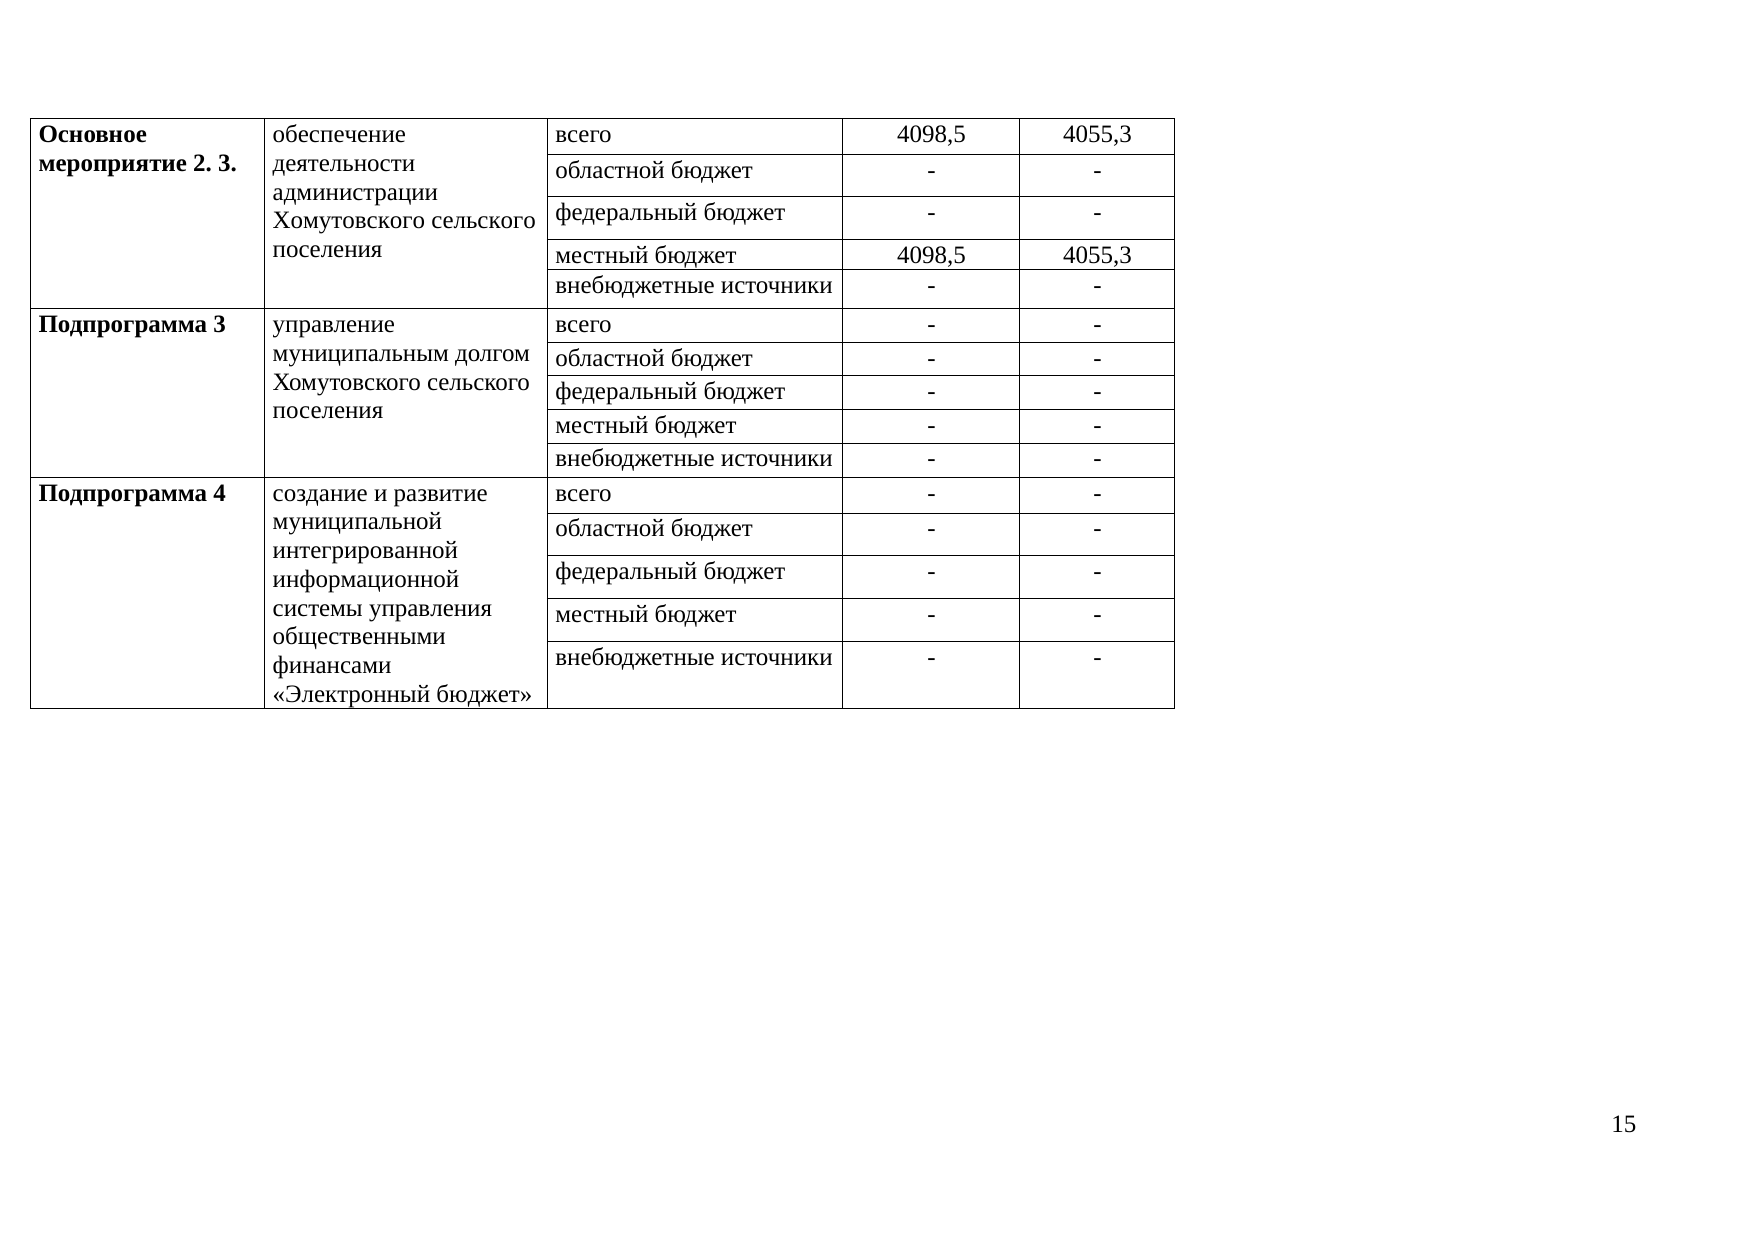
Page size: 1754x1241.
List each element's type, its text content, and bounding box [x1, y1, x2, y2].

table_cell 4055,3 [1020, 119, 1174, 154]
table_cell 4098,5 [843, 240, 1019, 269]
table_cell всего [548, 309, 842, 342]
table_cell Подпрограмма 3 [31, 309, 264, 477]
table_cell - [843, 599, 1019, 641]
table_cell 4098,5 [843, 119, 1019, 154]
table_cell - [1020, 556, 1174, 598]
table_cell - [843, 343, 1019, 375]
table_cell - [843, 478, 1019, 512]
table_cell местный бюджет [548, 240, 842, 269]
table_cell - [1020, 343, 1174, 375]
table_cell - [843, 309, 1019, 342]
table_cell - [1020, 270, 1174, 308]
table_cell - [843, 197, 1019, 239]
table_cell - [1020, 155, 1174, 196]
table_cell Основное мероприятие 2. 3. [31, 119, 264, 308]
table_cell - [843, 556, 1019, 598]
table_cell внебюджетные источники [548, 642, 842, 708]
table_cell - [843, 270, 1019, 308]
table_cell местный бюджет [548, 599, 842, 641]
table_cell - [843, 376, 1019, 409]
table_cell - [1020, 309, 1174, 342]
table_cell обеспечение деятельности администрации Хомутовского сельского поселения [265, 119, 547, 308]
table_cell Подпрограмма 4 [31, 478, 264, 708]
table_cell создание и развитие муниципальной интегрированной информационной системы управления общественными финансами «Электронный бюджет» [265, 478, 547, 708]
table_cell - [843, 642, 1019, 708]
table_cell - [1020, 599, 1174, 641]
table_cell - [843, 410, 1019, 442]
table_cell 4055,3 [1020, 240, 1174, 269]
table_cell областной бюджет [548, 343, 842, 375]
table_cell - [1020, 514, 1174, 555]
table_cell - [1020, 642, 1174, 708]
table_cell - [1020, 410, 1174, 442]
table_cell всего [548, 478, 842, 512]
table_cell областной бюджет [548, 155, 842, 196]
table_cell - [843, 514, 1019, 555]
table_cell внебюджетные источники [548, 444, 842, 477]
table_cell - [1020, 376, 1174, 409]
table_cell - [1020, 478, 1174, 512]
table_cell областной бюджет [548, 514, 842, 555]
table_cell всего [548, 119, 842, 154]
table_cell - [843, 444, 1019, 477]
table_cell федеральный бюджет [548, 556, 842, 598]
table_cell внебюджетные источники [548, 270, 842, 308]
table_cell управление муниципальным долгом Хомутовского сельского поселения [265, 309, 547, 477]
table_cell - [1020, 444, 1174, 477]
table_cell - [1020, 197, 1174, 239]
table_cell федеральный бюджет [548, 376, 842, 409]
table_cell местный бюджет [548, 410, 842, 442]
table_cell федеральный бюджет [548, 197, 842, 239]
table_cell - [843, 155, 1019, 196]
